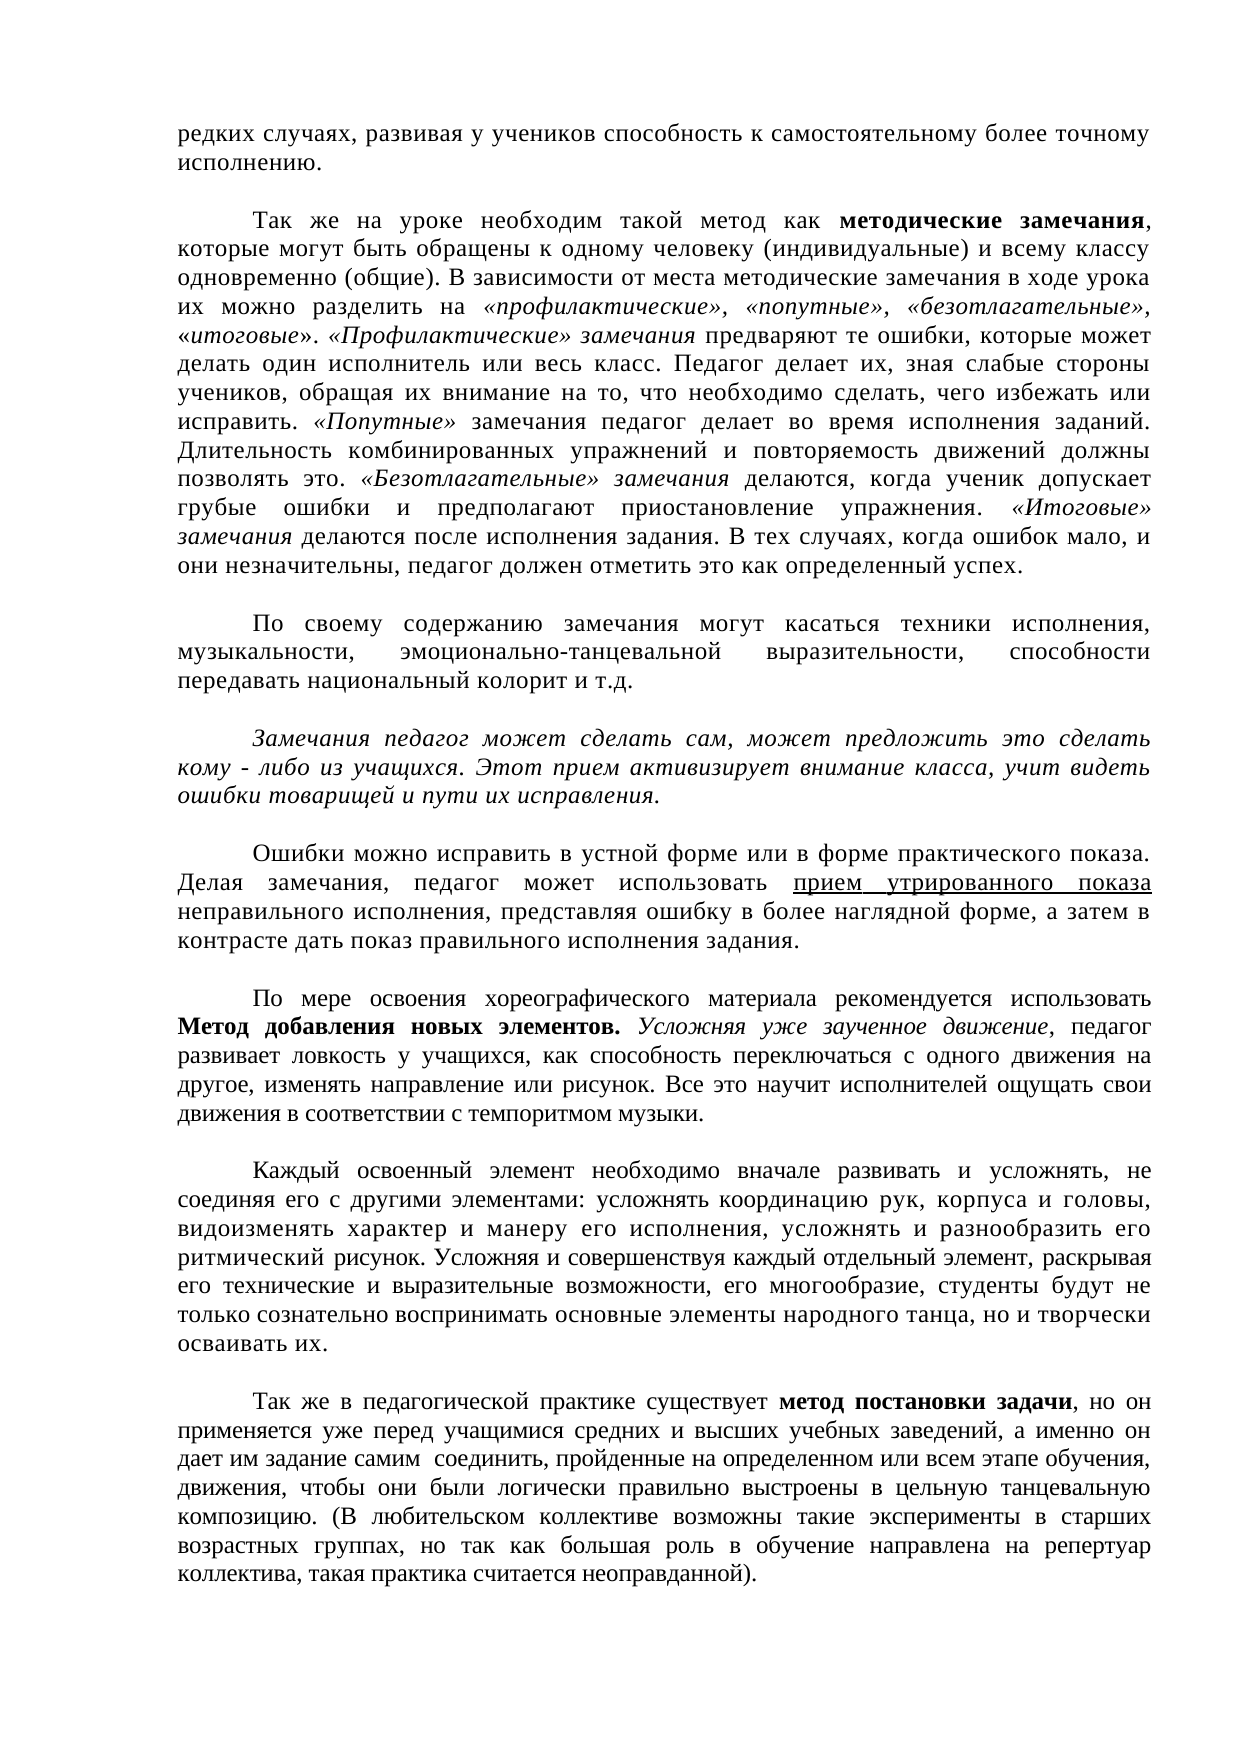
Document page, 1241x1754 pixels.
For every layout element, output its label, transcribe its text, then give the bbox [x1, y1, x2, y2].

text Так же в педагогической практике существует метод постановки задачи, но он применяется уже перед учащимися средних и высших учебных заведений, а именно он дает им задание самим соединить, пройденные на определенном или всем этапе обучения, движения, чтобы они были логически правильно выстроены в цельную танцевальную композицию. (В любительском коллективе возможны такие эксперименты в старших возрастных группах, но так как большая роль в обучение направлена на репертуар коллектива, такая практика считается неоправданной). [177, 1386, 1152, 1587]
text По мере освоения хореографического материала рекомендуется использовать Метод добавления новых элементов. Усложняя уже заученное движение, педагог развивает ловкость у учащихся, как способность переключаться с одного движения на другое, изменять направление или рисунок. Все это научит исполнителей ощущать свои движения в соответствии с темпоритмом музыки. [177, 983, 1152, 1126]
text По своему содержанию замечания могут касаться техники исполнения, музыкальности, эмоционально-танцевальной выразительности, способности передавать национальный колорит и т.д. [177, 608, 1152, 694]
text Ошибки можно исправить в устной форме или в форме практического показа. Делая замечания, педагог может использовать прием утрированного показа неправильного исполнения, представляя ошибку в более наглядной форме, а затем в контрасте дать показ правильного исполнения задания. [177, 838, 1152, 953]
text Так же на уроке необходим такой метод как методические замечания, которые могут быть обращены к одному человеку (индивидуальные) и всему классу одновременно (общие). В зависимости от места методические замечания в ходе урока их можно разделить на «профилактические», «попутные», «безотлагательные», «итоговые». «Профилактические» замечания предваряют те ошибки, которые может делать один исполнитель или весь класс. Педагог делает их, зная слабые стороны учеников, обращая их внимание на то, что необходимо сделать, чего избежать или исправить. «Попутные» замечания педагог делает во время исполнения заданий. Длительность комбинированных упражнений и повторяемость движений должны позволять это. «Безотлагательные» замечания делаются, когда ученик допускает грубые ошибки и предполагают приостановление упражнения. «Итоговые» замечания делаются после исполнения задания. В тех случаях, когда ошибок мало, и они незначительны, педагог должен отметить это как определенный успех. [177, 205, 1152, 578]
text Каждый освоенный элемент необходимо вначале развивать и усложнять, не соединяя его с другими элементами: усложнять координацию рук, корпуса и головы, видоизменять характер и манеру его исполнения, усложнять и разнообразить его ритмический рисунок. Усложняя и совершенствуя каждый отдельный элемент, раскрывая его технические и выразительные возможности, его многообразие, студенты будут не только сознательно воспринимать основные элементы народного танца, но и творчески осваивать их. [177, 1156, 1152, 1357]
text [177, 118, 1152, 176]
text Замечания педагог может сделать сам, может предложить это сделать кому - либо из учащихся. Этот прием активизирует внимание класса, учит видеть ошибки товарищей и пути их исправления. [177, 723, 1152, 809]
